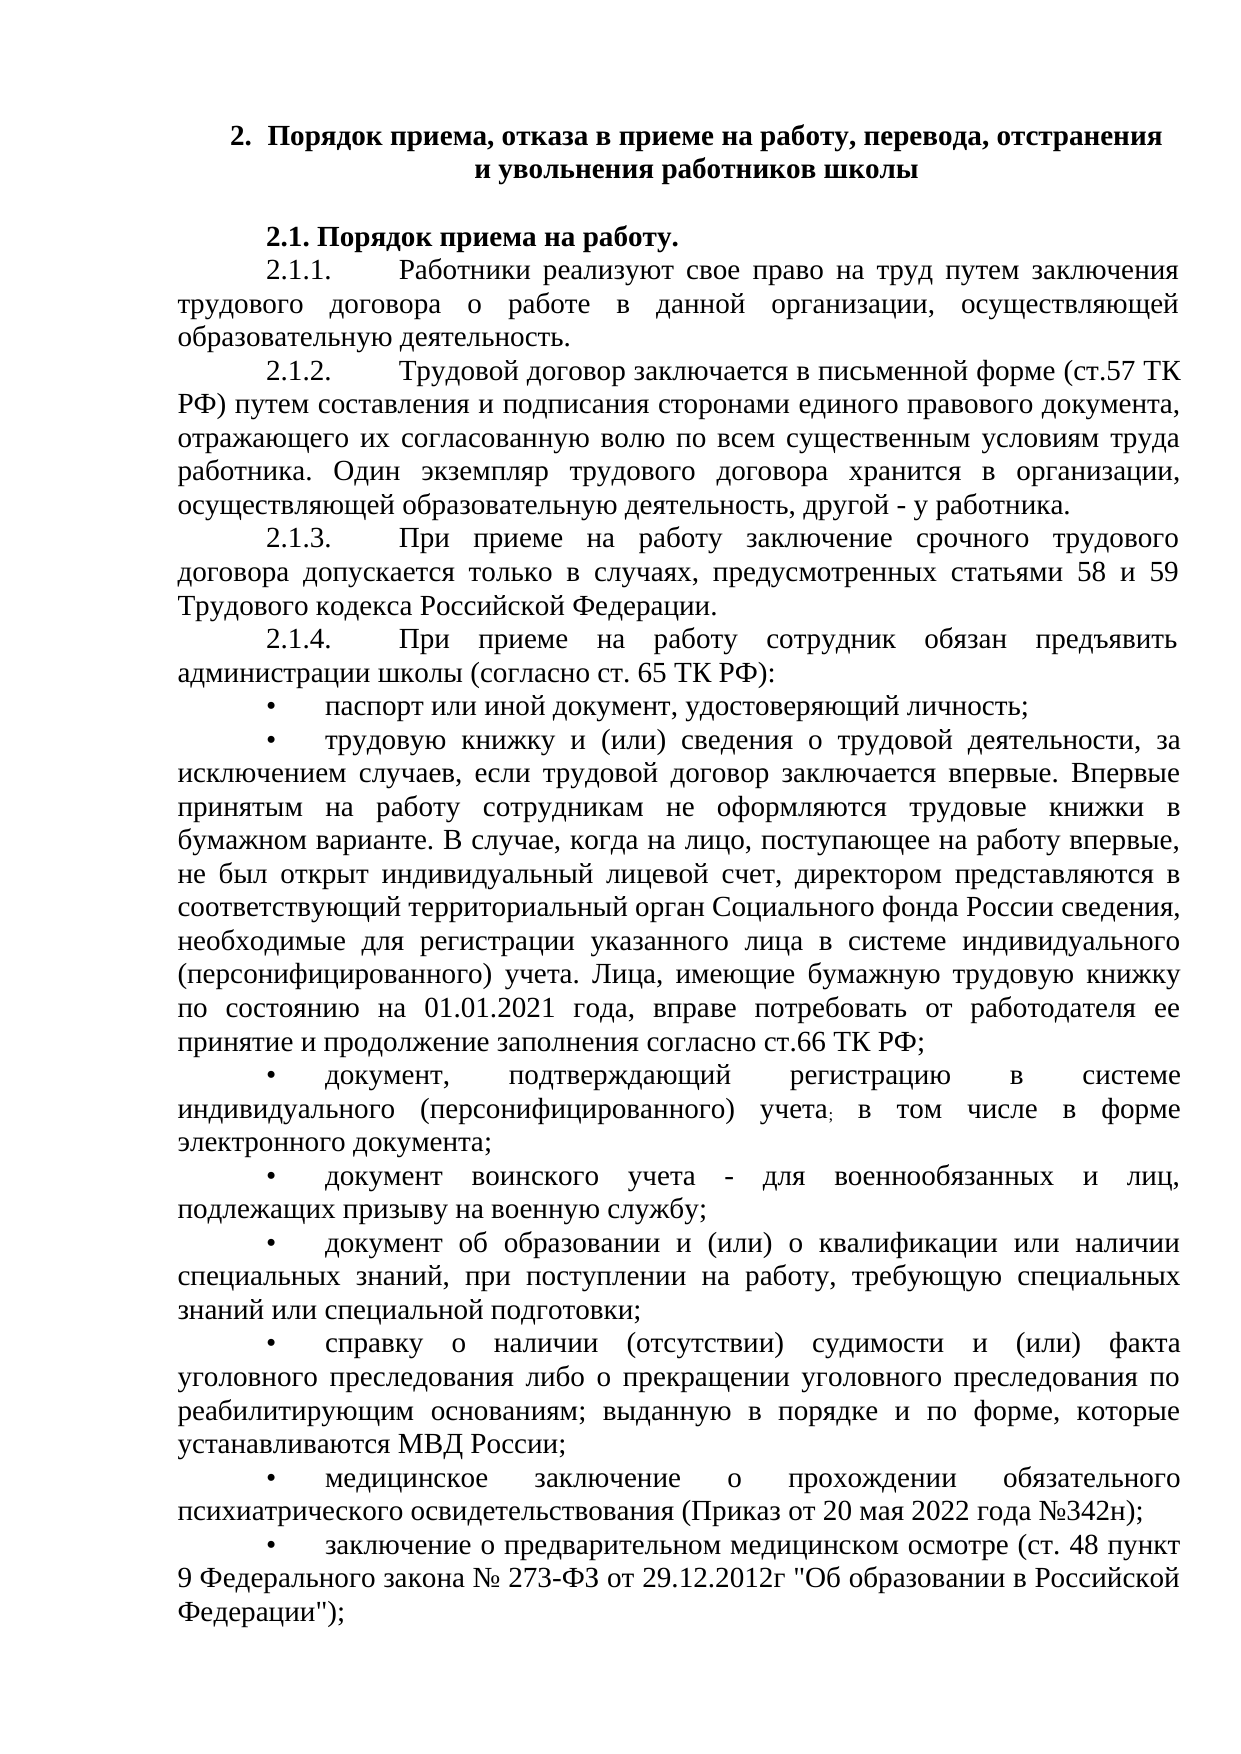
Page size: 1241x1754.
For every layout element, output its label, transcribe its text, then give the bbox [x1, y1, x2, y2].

list медицинское заключение о прохождении обязательного психиатрического освидетельствования (Приказ от 20 мая 2022 года №342н); [177, 1460, 1181, 1527]
list паспорт или иной документ, удостоверяющий личность; [177, 688, 1181, 722]
list Работники реализуют свое право на труд путем заключения трудового договора о работе в данной организации, осуществляющей образовательную деятельность. [177, 252, 1179, 353]
list справку о наличии (отсутствии) судимости и (или) факта уголовного преследования либо о прекращении уголовного преследования по реабилитирующим основаниям; выданную в порядке и по форме, которые устанавливаются МВД России; [177, 1326, 1181, 1460]
text и увольнения работников школы [215, 152, 1178, 185]
list При приеме на работу заключение срочного трудового договора допускается только в случаях, предусмотренных статьями 58 и 59 Трудового кодекса Российской Федерации. [177, 521, 1179, 621]
text 2.1. Порядок приема на работу. [177, 219, 1181, 252]
list документ воинского учета - для военнообязанных и лиц, подлежащих призыву на военную службу; [177, 1158, 1181, 1225]
list При приеме на работу сотрудник обязан предъявить администрации школы (согласно ст. 65 ТК РФ): [177, 621, 1178, 688]
list трудовую книжку и (или) сведения о трудовой деятельности, за исключением случаев, если трудовой договор заключается впервые. Впервые принятым на работу сотрудникам не оформляются трудовые книжки в бумажном варианте. В случае, когда на лицо, поступающее на работу впервые, не был открыт индивидуальный лицевой счет, директором представляются в соответствующий территориальный орган Социального фонда России сведения, необходимые для регистрации указанного лица в системе индивидуального (персонифицированного) учета. Лица, имеющие бумажную трудовую книжку по состоянию на 01.01.2021 года, вправе потребовать от работодателя ее принятие и продолжение заполнения согласно ст.66 ТК РФ; [177, 722, 1181, 1057]
list Трудовой договор заключается в письменной форме (ст.57 ТК РФ) путем составления и подписания сторонами единого правового документа, отражающего их согласованную волю по всем существенным условиям труда работника. Один экземпляр трудового договора хранится в организации, осуществляющей образовательную деятельность, другой - у работника. [177, 353, 1181, 521]
list Порядок приема, отказа в приеме на работу, перевода, отстранения [215, 118, 1178, 152]
list документ об образовании и (или) о квалификации или наличии специальных знаний, при поступлении на работу, требующую специальных знаний или специальной подготовки; [177, 1225, 1181, 1326]
list документ, подтверждающий регистрацию в системе индивидуального (персонифицированного) учета; в том числе в форме электронного документа; [177, 1057, 1181, 1158]
list заключение о предварительном медицинском осмотре (ст. 48 пункт 9 Федерального закона № 273-ФЗ от 29.12.2012г "Об образовании в Российской Федерации"); [177, 1527, 1181, 1627]
